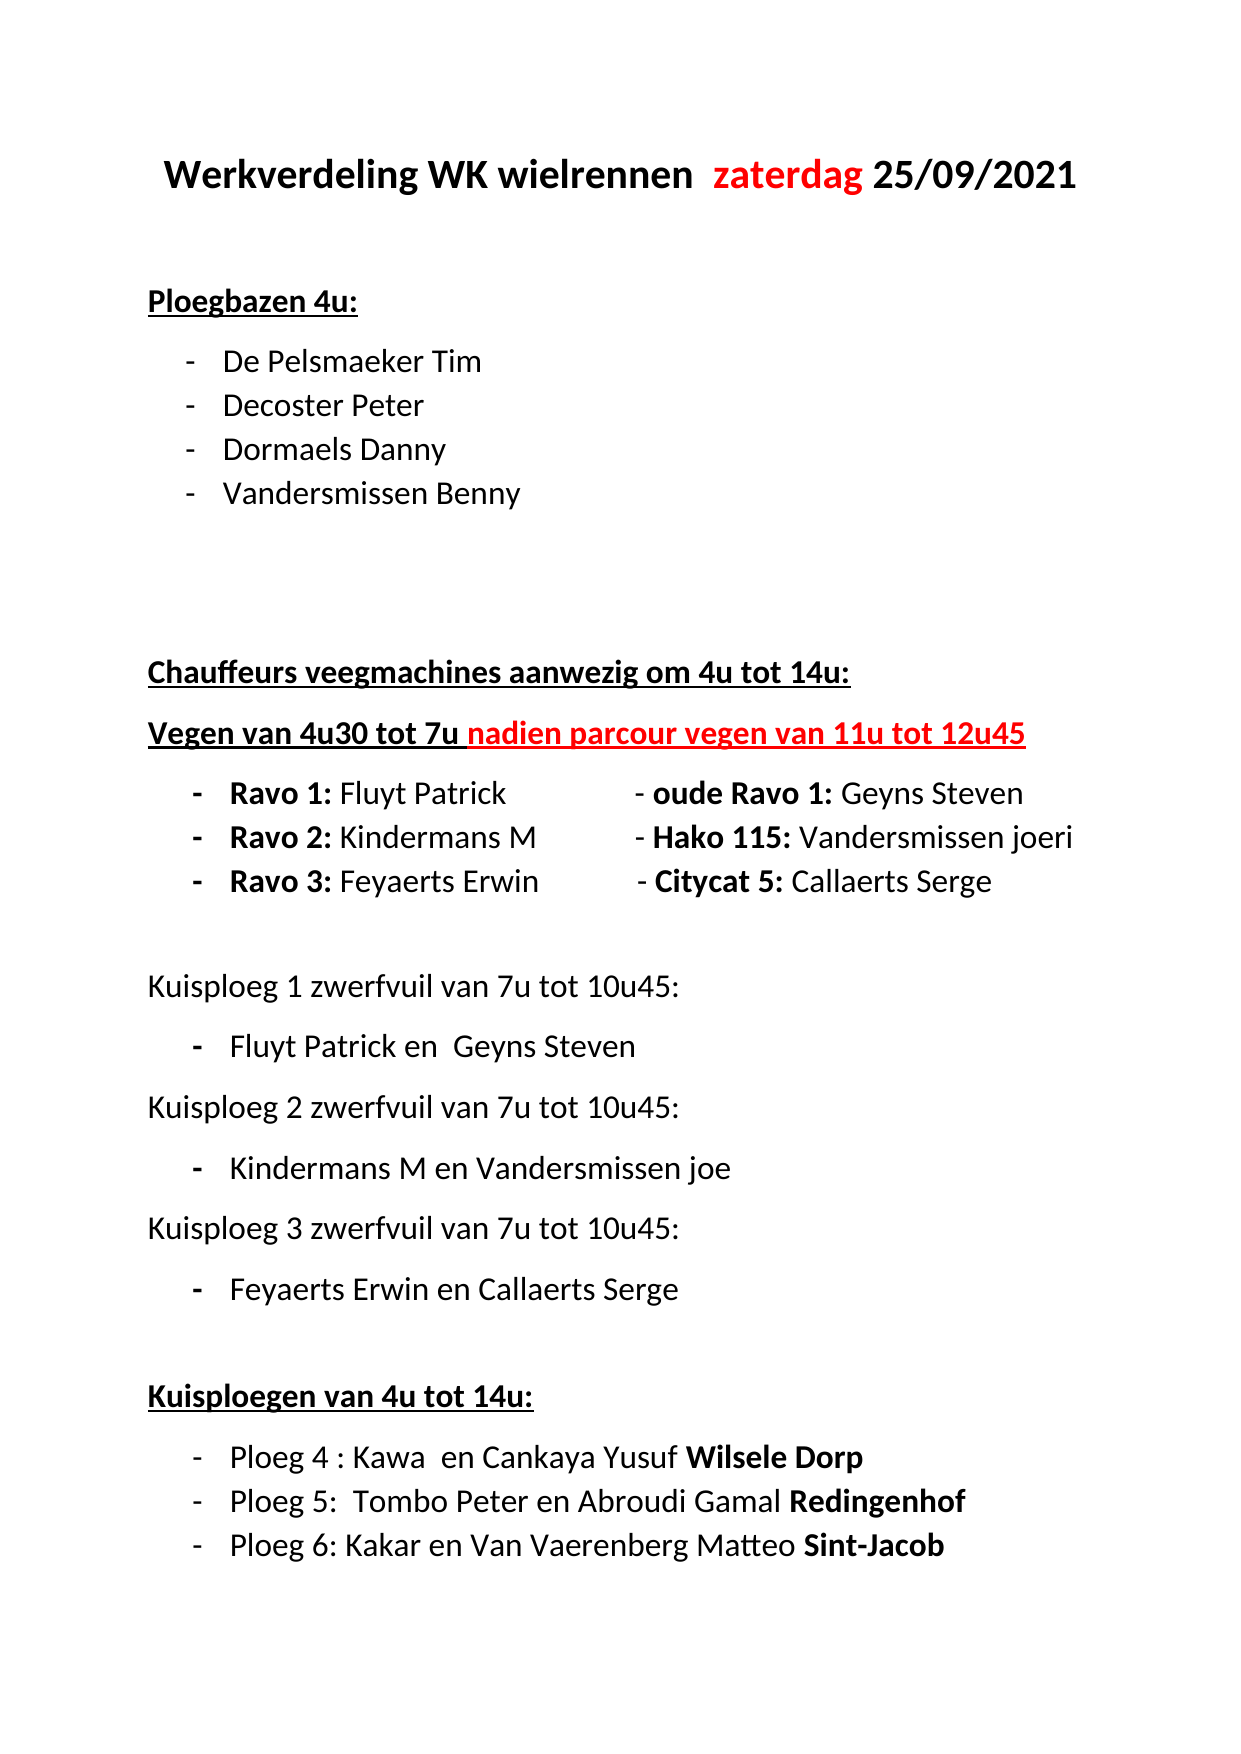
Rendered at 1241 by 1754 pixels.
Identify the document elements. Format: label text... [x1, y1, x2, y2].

list Ploeg 4 : Kawa en Cankaya Yusuf Wilsele Dorp [192, 1436, 1093, 1477]
list De Pelsmaeker Tim [185, 340, 1093, 381]
text Chauffeurs veegmachines aanwezig om 4u tot 14u: [148, 651, 1093, 692]
list Decoster Peter [185, 384, 1093, 425]
list Kindermans M en Vandersmissen joe [192, 1147, 1093, 1187]
list Ravo 1: Fluyt Patrick - oude Ravo 1: Geyns Steven [192, 772, 1093, 813]
text Kuisploegen van 4u tot 14u: [148, 1375, 1093, 1416]
text Ploegbazen 4u: [148, 280, 1093, 321]
list Ravo 3: Feyaerts Erwin - Citycat 5: Callaerts Serge [192, 860, 1093, 901]
list Ploeg 5: Tombo Peter en Abroudi Gamal Redingenhof [192, 1480, 1093, 1521]
text Kuisploeg 1 zwerfvuil van 7u tot 10u45: [148, 965, 1093, 1006]
text Vegen van 4u30 tot 7u nadien parcour vegen van 11u tot 12u45 [148, 712, 1093, 752]
text Werkverdeling WK wielrennen zaterdag 25/09/2021 [148, 148, 1093, 198]
list Ploeg 6: Kakar en Van Vaerenberg Matteo Sint-Jacob [192, 1524, 1093, 1565]
list Feyaerts Erwin en Callaerts Serge [192, 1268, 1093, 1309]
list Vandersmissen Benny [185, 472, 1093, 513]
text Kuisploeg 2 zwerfvuil van 7u tot 10u45: [148, 1086, 1093, 1127]
list Dormaels Danny [185, 428, 1093, 469]
list Fluyt Patrick en Geyns Steven [192, 1025, 1093, 1066]
list Ravo 2: Kindermans M - Hako 115: Vandersmissen joeri [192, 816, 1093, 857]
text Kuisploeg 3 zwerfvuil van 7u tot 10u45: [148, 1207, 1093, 1248]
